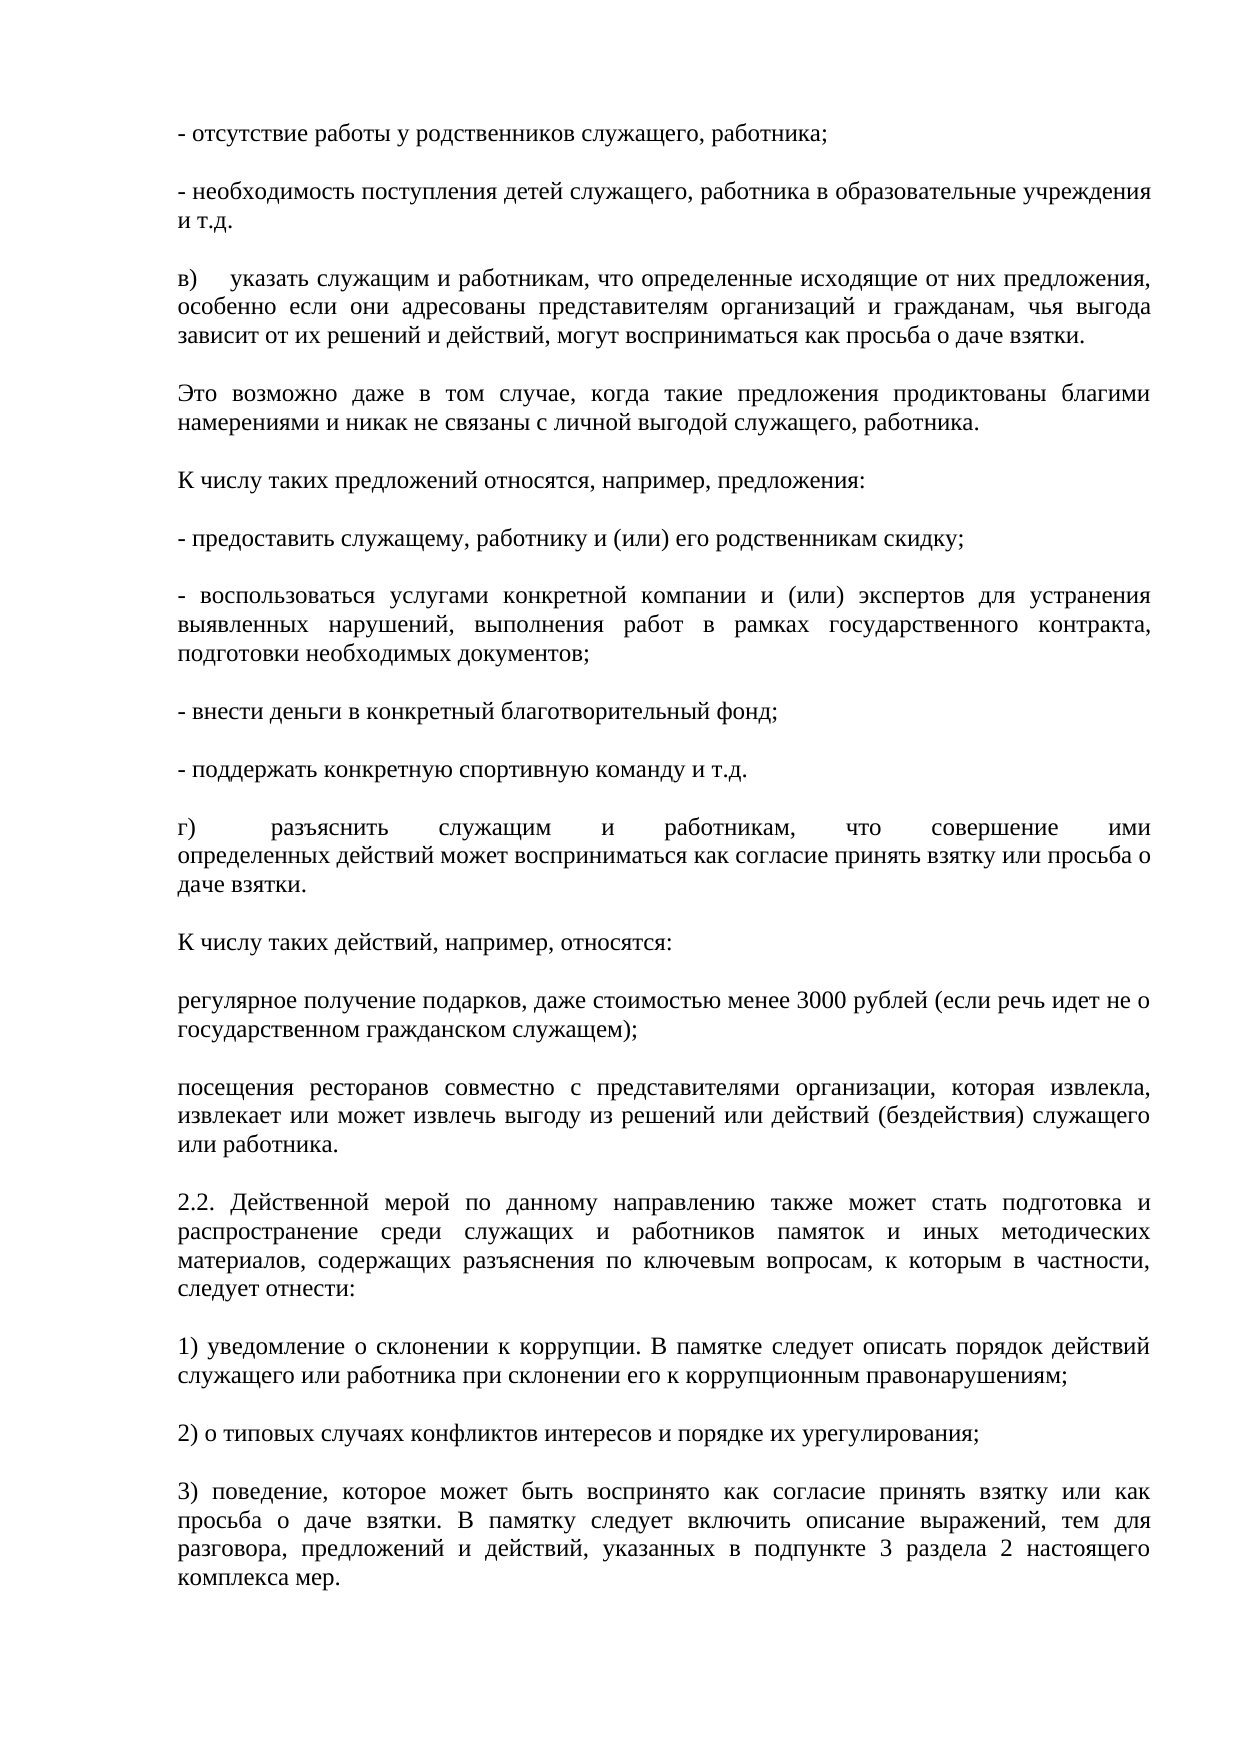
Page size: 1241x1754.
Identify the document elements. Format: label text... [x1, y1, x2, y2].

text - необходимость поступления детей служащего, работника в образовательные учреждения и т.д. [177, 176, 1152, 233]
text Это возможно даже в том случае, когда такие предложения продиктованы благими намерениями и никак не связаны с личной выгодой служащего, работника. [177, 378, 1152, 436]
text 3) поведение, которое может быть воспринято как согласие принять взятку или как просьба о даче взятки. В памятку следует включить описание выражений, тем для разговора, предложений и действий, указанных в подпункте 3 раздела 2 настоящего комплекса мер. [177, 1476, 1152, 1591]
text К числу таких действий, например, относятся: [177, 927, 1152, 956]
text К числу таких предложений относятся, например, предложения: [177, 465, 1152, 493]
text в) указать служащим и работникам, что определенные исходящие от них предложения, особенно если они адресованы представителям организаций и гражданам, чья выгода зависит от их решений и действий, могут восприниматься как просьба о даче взятки. [177, 263, 1152, 349]
text - поддержать конкретную спортивную команду и т.д. [177, 754, 1152, 783]
text - воспользоваться услугами конкретной компании и (или) экспертов для устранения выявленных нарушений, выполнения работ в рамках государственного контракта, подготовки необходимых документов; [177, 581, 1152, 667]
text г) разъяснить служащим и работникам, что совершение ими определенных действий может восприниматься как согласие принять взятку или просьба о даче взятки. [177, 812, 1152, 898]
text 1) уведомление о склонении к коррупции. В памятке следует описать порядок действий служащего или работника при склонении его к коррупционным правонарушениям; [177, 1331, 1152, 1389]
text посещения ресторанов совместно с представителями организации, которая извлекла, извлекает или может извлечь выгоду из решений или действий (бездействия) служащего или работника. [177, 1072, 1152, 1158]
text - внести деньги в конкретный благотворительный фонд; [177, 696, 1152, 725]
text 2.2. Действенной мерой по данному направлению также может стать подготовка и распространение среди служащих и работников памяток и иных методических материалов, содержащих разъяснения по ключевым вопросам, к которым в частности, следует отнести: [177, 1187, 1152, 1302]
text - предоставить служащему, работнику и (или) его родственникам скидку; [177, 523, 1152, 551]
text регулярное получение подарков, даже стоимостью менее 3000 рублей (если речь идет не о государственном гражданском служащем); [177, 985, 1152, 1043]
text 2) о типовых случаях конфликтов интересов и порядке их урегулирования; [177, 1418, 1152, 1447]
text - отсутствие работы у родственников служащего, работника; [177, 118, 1152, 147]
